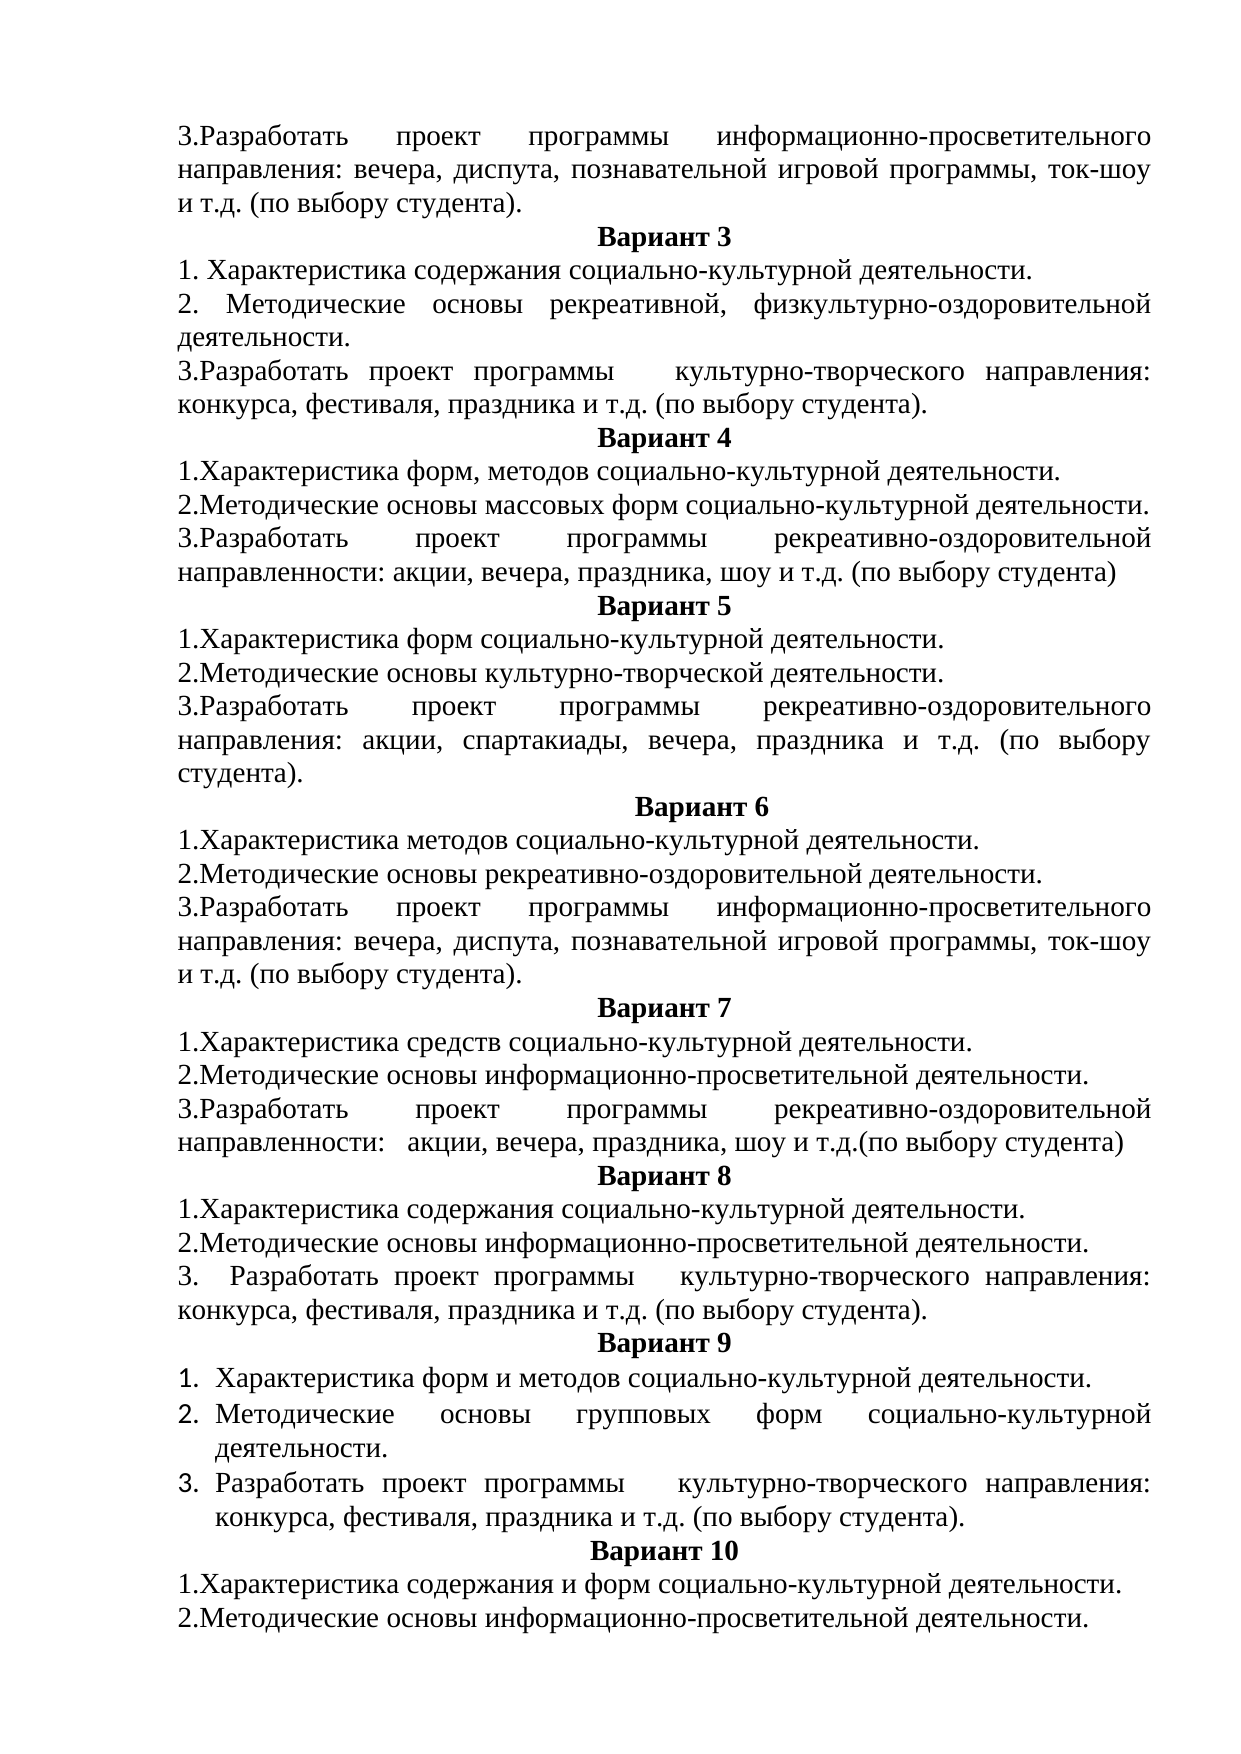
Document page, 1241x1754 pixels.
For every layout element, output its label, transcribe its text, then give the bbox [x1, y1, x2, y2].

text 2. Методические основы рекреативной, физкультурно-оздоровительной деятельности. [177, 286, 1152, 353]
text 1. Характеристика содержания социально-культурной деятельности. [177, 252, 1152, 286]
text Вариант 4 [177, 420, 1152, 453]
text 3.Разработать проект программы рекреативно-оздоровительной направленности: акции, вечера, праздника, шоу и т.д. (по выбору студента) [177, 521, 1152, 588]
text 2.Методические основы культурно-творческой деятельности. [177, 655, 1152, 688]
list Характеристика форм и методов социально-культурной деятельности. [177, 1359, 1152, 1395]
text 3.Разработать проект программы рекреативно-оздоровительной направленности: акции, вечера, праздника, шоу и т.д.(по выбору студента) [177, 1091, 1152, 1158]
text Вариант 5 [177, 588, 1152, 621]
text Вариант 9 [177, 1326, 1152, 1359]
text 1.Характеристика форм, методов социально-культурной деятельности. [177, 453, 1152, 487]
text 1.Характеристика содержания и форм социально-культурной деятельности. [177, 1567, 1152, 1600]
text Вариант 8 [177, 1158, 1152, 1191]
text 3.Разработать проект программы информационно-просветительного направления: вечера, диспута, познавательной игровой программы, ток-шоу и т.д. (по выбору студента). [177, 118, 1152, 219]
text 1.Характеристика средств социально-культурной деятельности. [177, 1024, 1152, 1057]
text 2.Методические основы информационно-просветительной деятельности. [177, 1057, 1152, 1091]
text 2.Методические основы массовых форм социально-культурной деятельности. [177, 487, 1152, 521]
text 3.Разработать проект программы рекреативно-оздоровительного направления: акции, спартакиады, вечера, праздника и т.д. (по выбору студента). [177, 688, 1152, 789]
text 3.Разработать проект программы информационно-просветительного направления: вечера, диспута, познавательной игровой программы, ток-шоу и т.д. (по выбору студента). [177, 889, 1152, 990]
text 1.Характеристика содержания социально-культурной деятельности. [177, 1191, 1152, 1225]
text 1.Характеристика методов социально-культурной деятельности. [177, 822, 1152, 856]
text 2.Методические основы рекреативно-оздоровительной деятельности. [177, 856, 1152, 889]
list Разработать проект программы культурно-творческого направления: конкурса, фестиваля, праздника и т.д. (по выбору студента). [177, 1464, 1152, 1533]
text 2.Методические основы информационно-просветительной деятельности. [177, 1600, 1152, 1634]
text 3. Разработать проект программы культурно-творческого направления: конкурса, фестиваля, праздника и т.д. (по выбору студента). [177, 1258, 1152, 1326]
text 3.Разработать проект программы культурно-творческого направления: конкурса, фестиваля, праздника и т.д. (по выбору студента). [177, 353, 1152, 420]
list Методические основы групповых форм социально-культурной деятельности. [177, 1395, 1152, 1464]
text 2.Методические основы информационно-просветительной деятельности. [177, 1225, 1152, 1258]
text Вариант 3 [177, 219, 1152, 252]
list Вариант 6 [252, 789, 1152, 822]
text 1.Характеристика форм социально-культурной деятельности. [177, 621, 1152, 655]
text Вариант 10 [177, 1533, 1152, 1567]
text Вариант 7 [177, 990, 1152, 1024]
